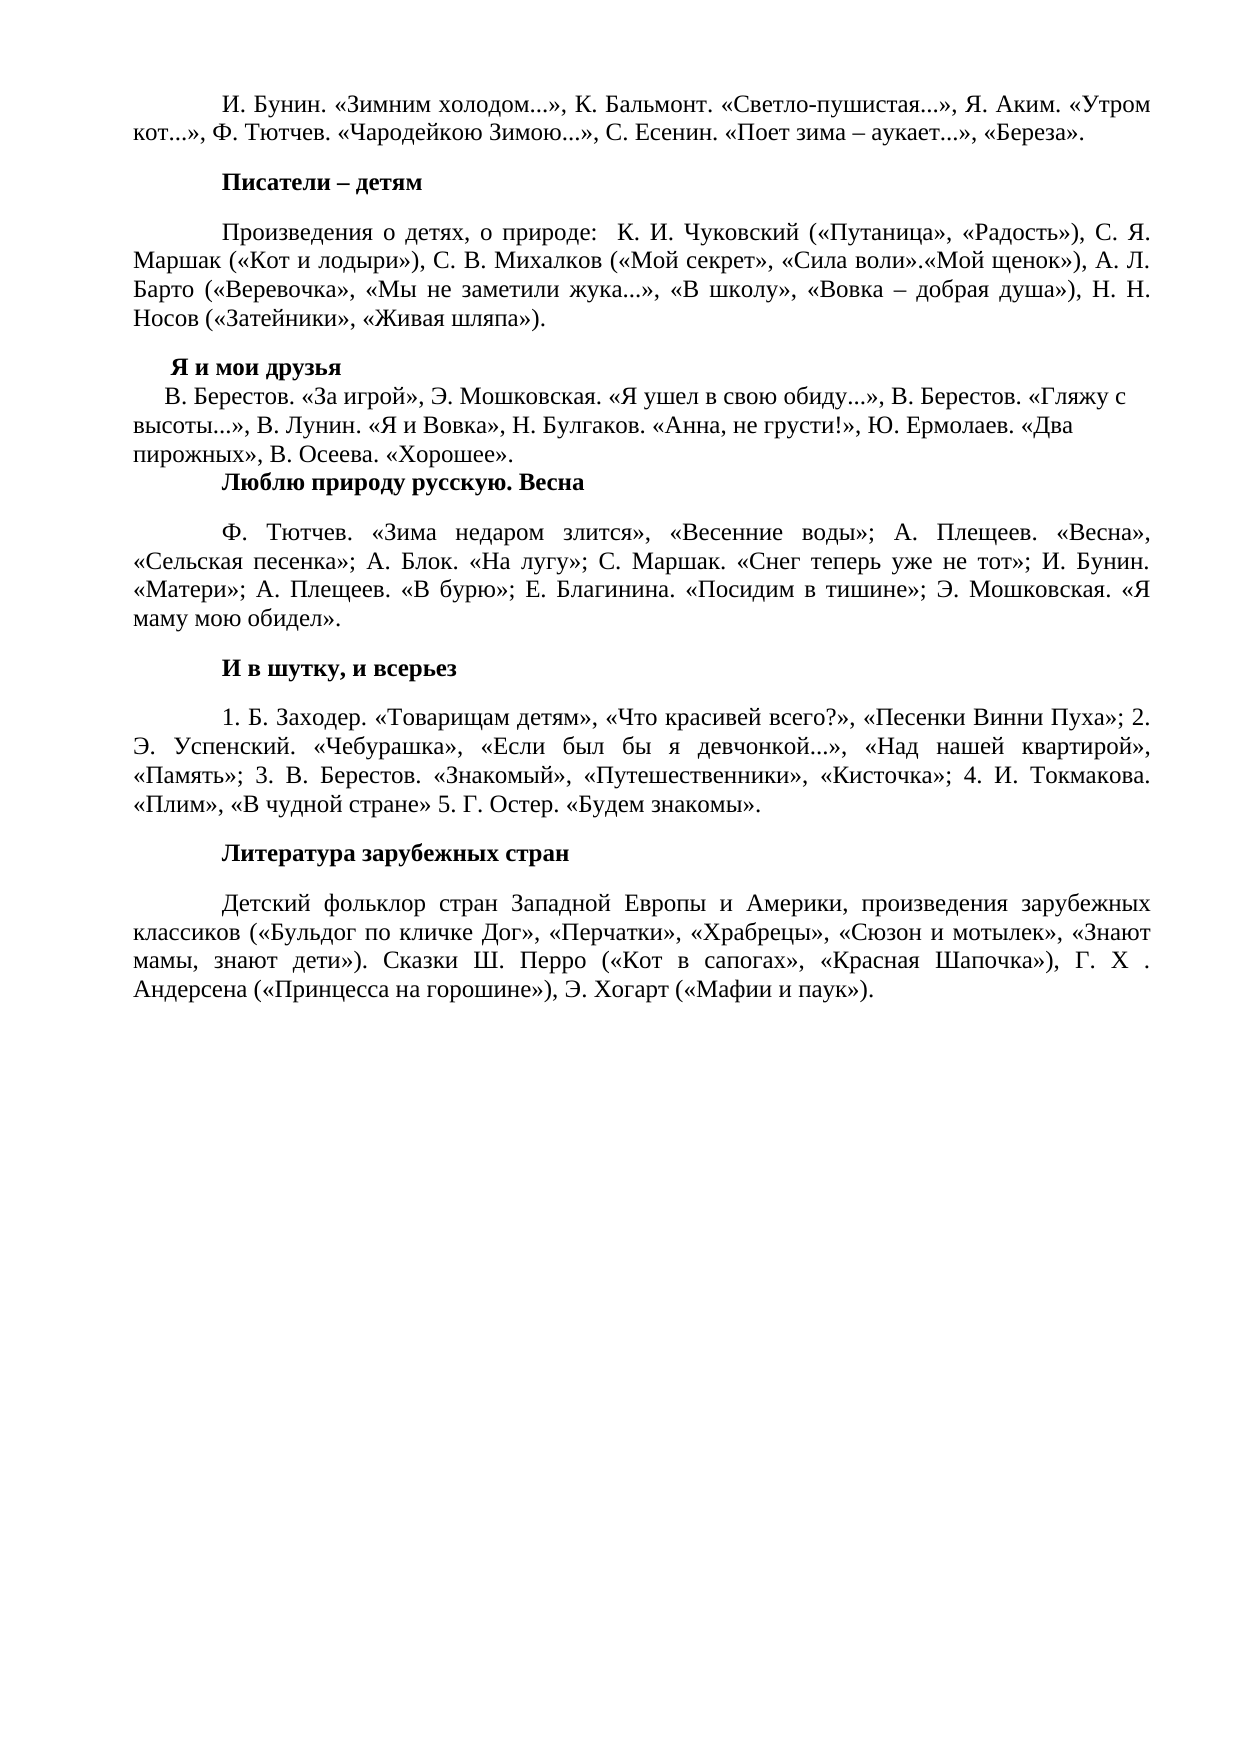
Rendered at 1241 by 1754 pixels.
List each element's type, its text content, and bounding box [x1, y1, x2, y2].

text 1. Б. Заходер. «Товарищам детям», «Что красивей всего?», «Песенки Винни Пуха»; 2. Э. Успенский. «Чебурашка», «Если был бы я девчонкой...», «Над нашей квартирой», «Память»; 3. В. Берестов. «Знакомый», «Путешественники», «Кисточка»; 4. И. Токмакова. «Плим», «В чудной стране» 5. Г. Остер. «Будем знакомы». [133, 702, 1152, 817]
text Я и мои друзья [133, 352, 1152, 381]
text Литература зарубежных стран [133, 838, 1152, 867]
text Писатели – детям [133, 167, 1152, 196]
text Произведения о детях, о природе: К. И. Чуковский («Путаница», «Радость»), С. Я. Маршак («Кот и лодыри»), С. В. Михалков («Мой секрет», «Сила воли».«Мой щенок»), А. Л. Барто («Веревочка», «Мы не заметили жука...», «В школу», «Вовка – добрая душа»), Н. Н. Носов («Затейники», «Живая шляпа»). [133, 217, 1152, 332]
text И в шутку, и всерьез [133, 653, 1152, 682]
text В. Берестов. «За игрой», Э. Мошковская. «Я ушел в свою обиду...», В. Берестов. «Гляжу с высоты...», В. Лунин. «Я и Вовка», Н. Булгаков. «Анна, не грусти!», Ю. Ермолаев. «Два пирожных», В. Осеева. «Хорошее». [133, 381, 1152, 467]
text Люблю природу русскую. Весна [133, 467, 1152, 496]
text Ф. Тютчев. «Зима недаром злится», «Весенние воды»; А. Плещеев. «Весна», «Сельская песенка»; А. Блок. «На лугу»; С. Маршак. «Снег теперь уже не тот»; И. Бунин. «Матери»; А. Плещеев. «В бурю»; Е. Благинина. «Посидим в тишине»; Э. Мошковская. «Я маму мою обидел». [133, 517, 1152, 632]
text Детский фольклор стран Западной Европы и Америки, произведения зарубежных классиков («Бульдог по кличке Дог», «Перчатки», «Храбрецы», «Сюзон и мотылек», «Знают мамы, знают дети»). Сказки Ш. Перро («Кот в сапогах», «Красная Шапочка»), Г. X . Андерсена («Принцесса на горошине»), Э. Хогарт («Мафии и паук»). [133, 888, 1152, 1003]
text И. Бунин. «Зимним холодом...», К. Бальмонт. «Светло-пушистая...», Я. Аким. «Утром кот...», Ф. Тютчев. «Чародейкою Зимою...», С. Есенин. «Поет зима – аукает...», «Береза». [133, 89, 1152, 146]
